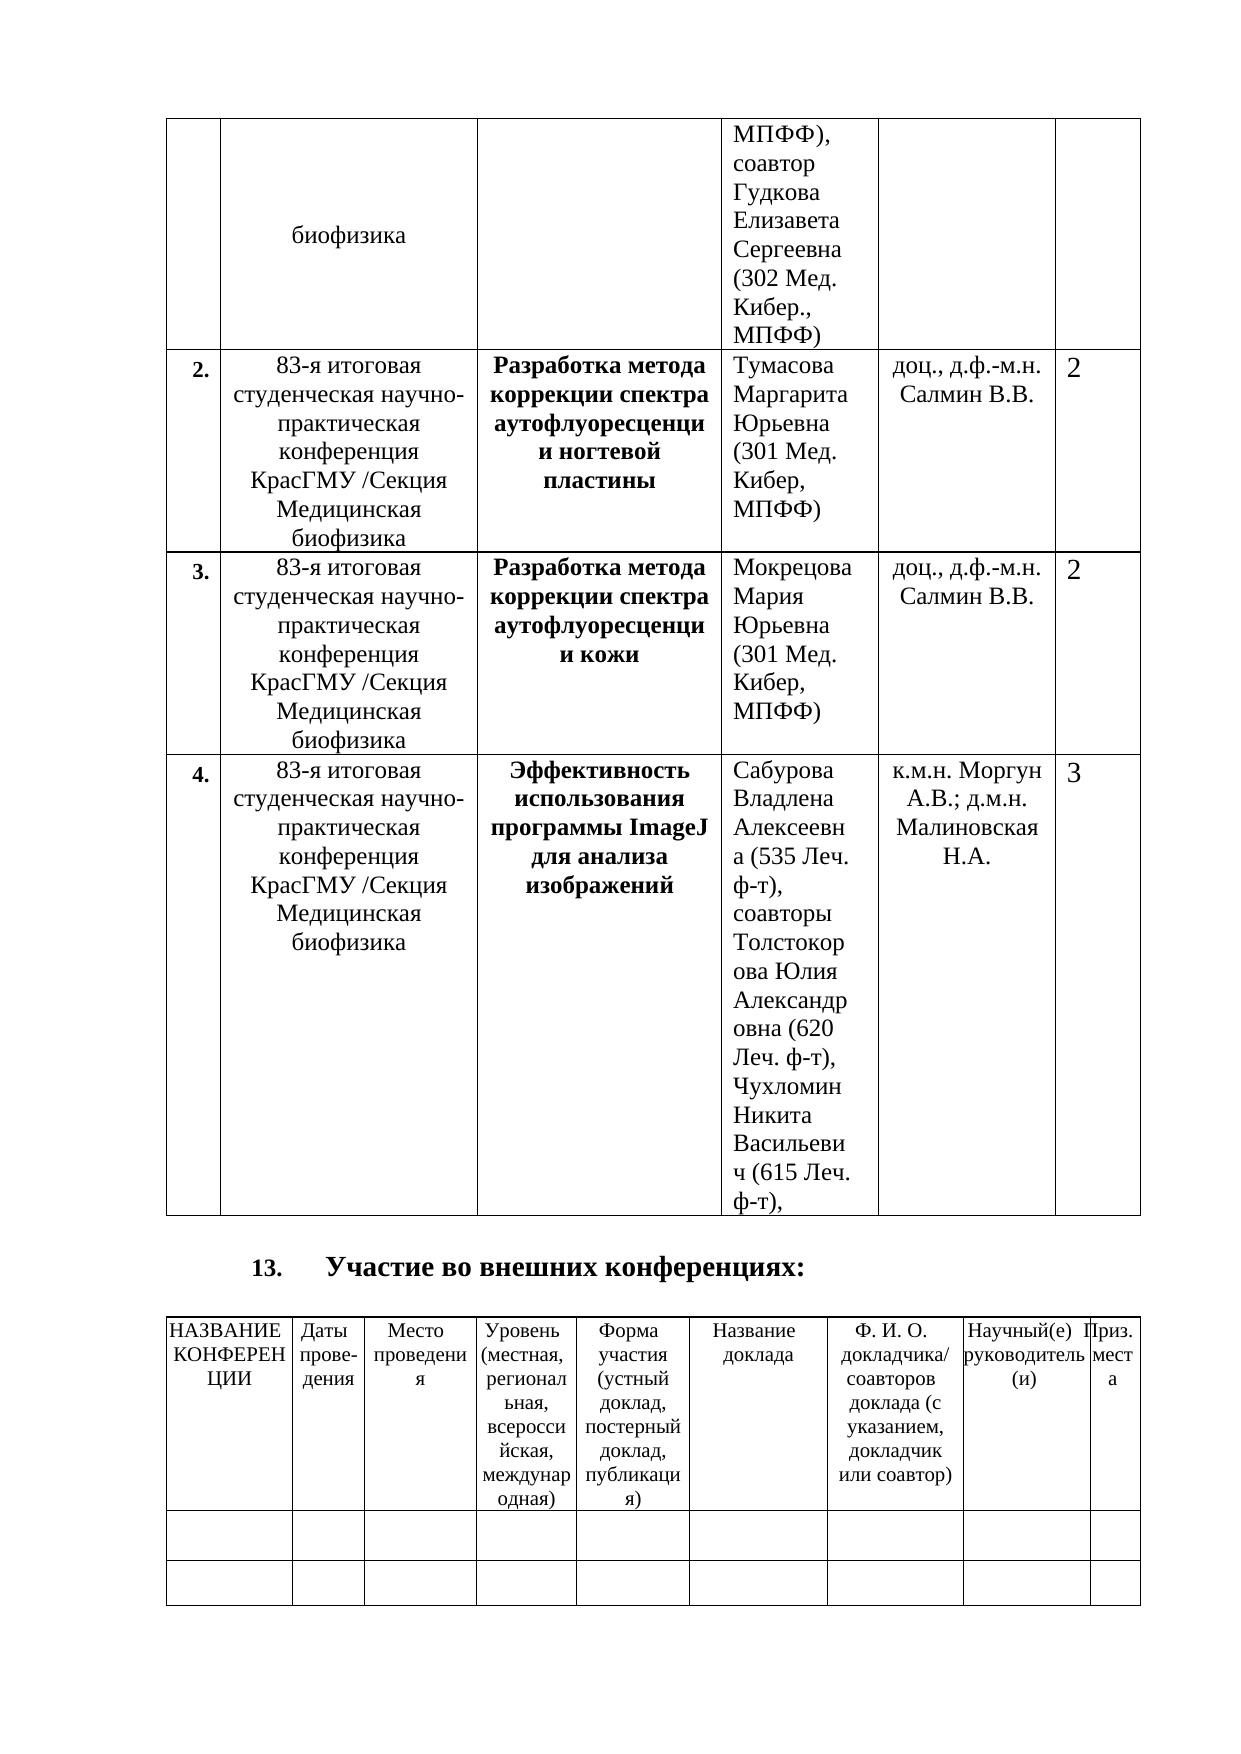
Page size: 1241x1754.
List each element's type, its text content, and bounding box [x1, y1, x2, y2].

table_cell [167, 119, 220, 349]
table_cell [879, 119, 1055, 349]
table_header Научный(е) руководитель(и) [964, 1318, 1090, 1510]
table_cell Мокрецова Мария Юрьевна (301 Мед. Кибер, МПФФ) [722, 553, 878, 754]
table_cell [167, 350, 220, 551]
table_header Даты прове-дения [293, 1318, 364, 1510]
table_header Приз. места [1091, 1318, 1140, 1510]
table_cell [964, 1561, 1090, 1605]
table_cell [1091, 1561, 1140, 1605]
table_cell 83-я итоговая студенческая научно-практическая конференция КрасГМУ /Секция Медицинская биофизика [221, 350, 477, 551]
table_cell 83-я итоговая студенческая научно-практическая конференция КрасГМУ /Секция Медицинская биофизика [221, 755, 477, 1215]
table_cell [478, 119, 721, 349]
table_cell [964, 1511, 1090, 1560]
table_cell [690, 1561, 827, 1605]
table_cell 3 [1056, 755, 1140, 1215]
table_cell [293, 1561, 364, 1605]
table_cell [167, 1561, 292, 1605]
table_cell [690, 1511, 827, 1560]
table_cell [477, 1561, 576, 1605]
table_cell доц., д.ф.-м.н. Салмин В.В. [879, 350, 1055, 551]
table_header Название доклада [690, 1318, 827, 1510]
list Участие во внешних конференциях: [177, 1249, 1152, 1283]
table_cell [1091, 1511, 1140, 1560]
table_cell [828, 1561, 963, 1605]
table_cell Эффективность использования программы ImageJ для анализа изображений [478, 755, 721, 1215]
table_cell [722, 119, 878, 349]
table_cell [477, 1511, 576, 1560]
table_cell Тумасова Маргарита Юрьевна (301 Мед. Кибер, МПФФ) [722, 350, 878, 551]
table_cell 1 [1056, 119, 1140, 349]
table_cell [293, 1511, 364, 1560]
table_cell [221, 119, 477, 349]
table_cell 2 [1056, 553, 1140, 754]
table_header Форма участия (устный доклад, постерный доклад, публикация) [577, 1318, 689, 1510]
table_cell [365, 1561, 476, 1605]
table_cell доц., д.ф.-м.н. Салмин В.В. [879, 553, 1055, 754]
table_header Ф. И. О. докладчика/ соавторов доклада (с указанием, докладчик или соавтор) [828, 1318, 963, 1510]
table_cell Разработка метода коррекции спектра аутофлуоресценции ногтевой пластины [478, 350, 721, 551]
table_cell [577, 1561, 689, 1605]
table_cell [167, 755, 220, 1215]
table_cell 2 [1056, 350, 1140, 551]
table_cell [167, 1511, 292, 1560]
table_cell [577, 1511, 689, 1560]
table_header Уровень (местная, региональная, всероссийская, международная) [477, 1318, 576, 1510]
table_cell Сабурова Владлена Алексеевна (535 Леч. ф-т), соавторы Толстокорова Юлия Александровна (620 Леч. ф-т), Чухломин Никита Васильевич (615 Леч. ф-т), [722, 755, 878, 1215]
table_header Место проведения [365, 1318, 476, 1510]
table_cell 83-я итоговая студенческая научно-практическая конференция КрасГМУ /Секция Медицинская биофизика [221, 553, 477, 754]
table_cell [167, 553, 220, 754]
table_cell [828, 1511, 963, 1560]
table_cell к.м.н. Моргун А.В.; д.м.н. Малиновская Н.А. [879, 755, 1055, 1215]
table_cell [365, 1511, 476, 1560]
table_cell Разработка метода коррекции спектра аутофлуоресценции кожи [478, 553, 721, 754]
table_header Название конференции [167, 1318, 292, 1510]
